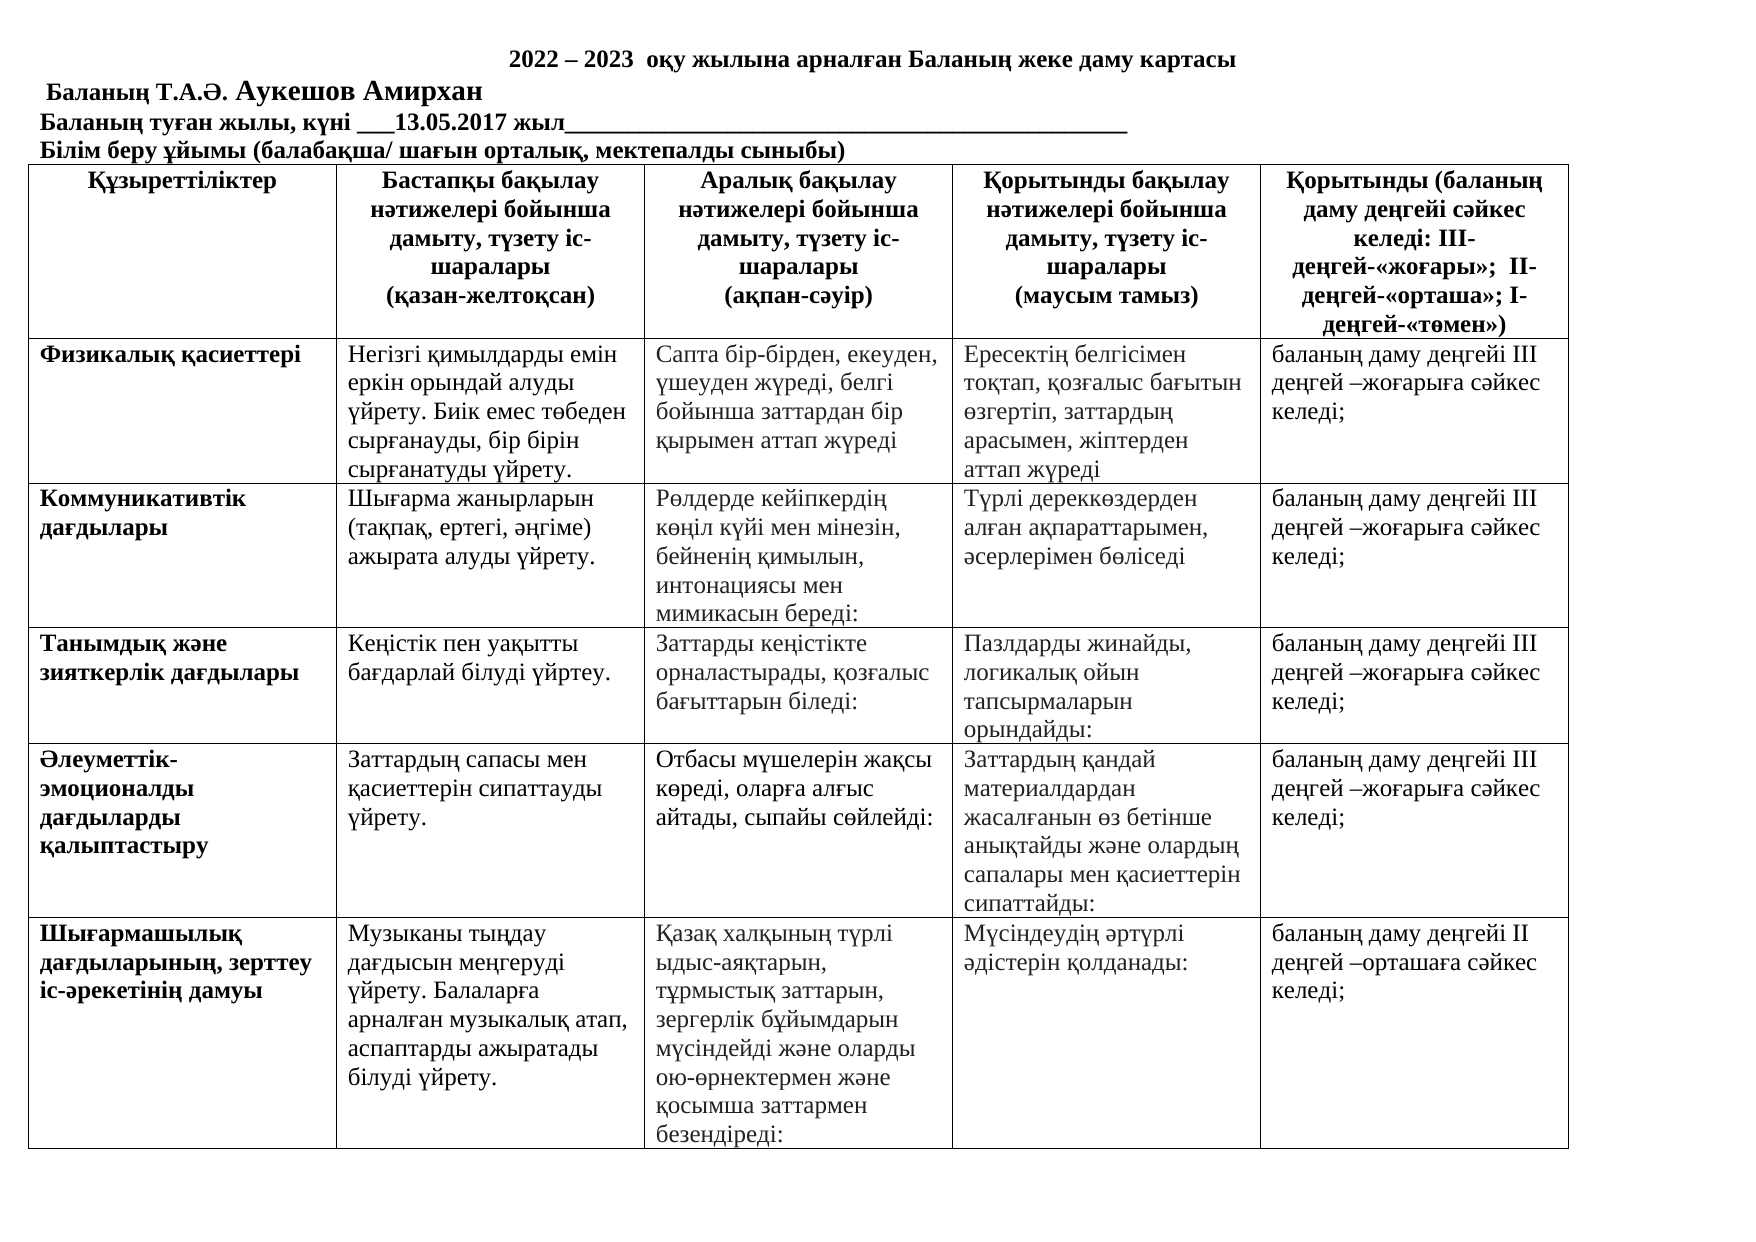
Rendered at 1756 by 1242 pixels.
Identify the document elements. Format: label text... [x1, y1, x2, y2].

table_cell Түрлі дереккөздерден алған ақпараттарымен, әсерлерімен бөліседі [953, 484, 1260, 627]
table_cell баланың даму деңгейі ІІІ деңгей –жоғарыға сәйкес келеді; [1261, 484, 1568, 627]
table_cell Мүсіндеудің әртүрлі әдістерін қолданады: [953, 918, 1260, 1148]
table_cell Заттардың қандай материалдардан жасалғанын өз бетінше анықтайды және олардың сапалары мен қасиеттерін сипаттайды: [1095, 744, 1260, 917]
text Баланың туған жылы, күні ___13.05.2017 жыл_____________________________________________ [39, 107, 1705, 135]
table_cell Физикалық қасиеттері [29, 339, 336, 482]
table_cell Ересектің белгісімен тоқтап, қозғалыс бағытын өзгертіп, заттардың арасымен, жіптерден аттап жүреді [953, 339, 1260, 482]
table_cell Коммуникативтік дағдылары [29, 484, 336, 627]
text Баланың Т.А.Ә. Аукешов Амирхан [39, 73, 1705, 107]
table_cell Танымдық және зияткерлік дағдылары [29, 628, 336, 743]
table_cell Шығармашылық дағдыларының, зерттеу іс-әрекетінің дамуы [29, 918, 336, 1148]
text Білім беру ұйымы (балабақша/ шағын орталық, мектепалды сыныбы) [39, 135, 1705, 164]
table_cell Отбасы мүшелерін жақсы көреді, оларға алғыс айтады, сыпайы сөйлейді: [645, 744, 952, 917]
table_cell Рөлдерде кейіпкердің көңіл күйі мен мінезін, бейненің қимылын, интонациясы мен мимикасын береді: [645, 484, 952, 627]
text 2022 – 2023 оқу жылына арналған Баланың жеке даму картасы [39, 44, 1705, 73]
table_cell Негізгі қимылдарды емін еркін орындай алуды үйрету. Биік емес төбеден сырғанауды, бір бірін сырғанатуды үйрету. [337, 339, 644, 482]
table_cell баланың даму деңгейі ІІ деңгей –орташаға сәйкес келеді; [1261, 918, 1568, 1148]
table_cell Әлеуметтік-эмоционалды дағдыларды қалыптастыру [29, 744, 336, 917]
table_cell Сапта бір-бірден, екеуден, үшеуден жүреді, белгі бойынша заттардан бір қырымен аттап жүреді [645, 339, 952, 482]
table_header Аралық бақылау нәтижелері бойынша дамыту, түзету іс-шаралары (ақпан-сәуір) [645, 165, 952, 338]
table_cell Заттардың сапасы мен қасиеттерін сипаттауды үйрету. [337, 744, 644, 917]
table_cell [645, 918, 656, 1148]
table_cell баланың даму деңгейі ІІІ деңгей –жоғарыға сәйкес келеді; [1261, 628, 1568, 743]
table_cell Қазақ халқының түрлі ыдыс-аяқтарын, тұрмыстық заттарын, зергерлік бұйымдарын мүсіндейді және оларды ою-өрнектермен және қосымша заттармен безендіреді: [784, 918, 952, 1148]
table_cell баланың даму деңгейі ІІІ деңгей –жоғарыға сәйкес келеді; [1261, 744, 1568, 917]
table_cell Пазлдарды жинайды, логикалық ойын тапсырмаларын орындайды: [953, 628, 1260, 743]
table_header Бастапқы бақылау нәтижелері бойынша дамыту, түзету іс-шаралары (қазан-желтоқсан) [337, 165, 644, 338]
table_cell Шығарма жанырларын (тақпақ, ертегі, әңгіме) ажырата алуды үйрету. [337, 484, 644, 627]
table_header Құзыреттіліктер [29, 165, 336, 338]
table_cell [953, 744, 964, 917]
table_cell баланың даму деңгейі ІІІ деңгей –жоғарыға сәйкес келеді; [1261, 339, 1568, 482]
table_cell Кеңістік пен уақытты бағдарлай білуді үйртеу. [337, 628, 644, 743]
table_header Қорытынды (баланың даму деңгейі сәйкес келеді: III-деңгей-«жоғары»; II-деңгей-«орташа»; I-деңгей-«төмен») [1261, 165, 1568, 338]
table_cell Музыканы тыңдау дағдысын меңгеруді үйрету. Балаларға арналған музыкалық атап, аспаптарды ажыратады білуді үйрету. [337, 918, 644, 1148]
table_header Қорытынды бақылау нәтижелері бойынша дамыту, түзету іс-шаралары (маусым тамыз) [953, 165, 1260, 338]
table_cell Заттарды кеңістікте орналастырады, қозғалыс бағыттарын біледі: [645, 628, 952, 743]
